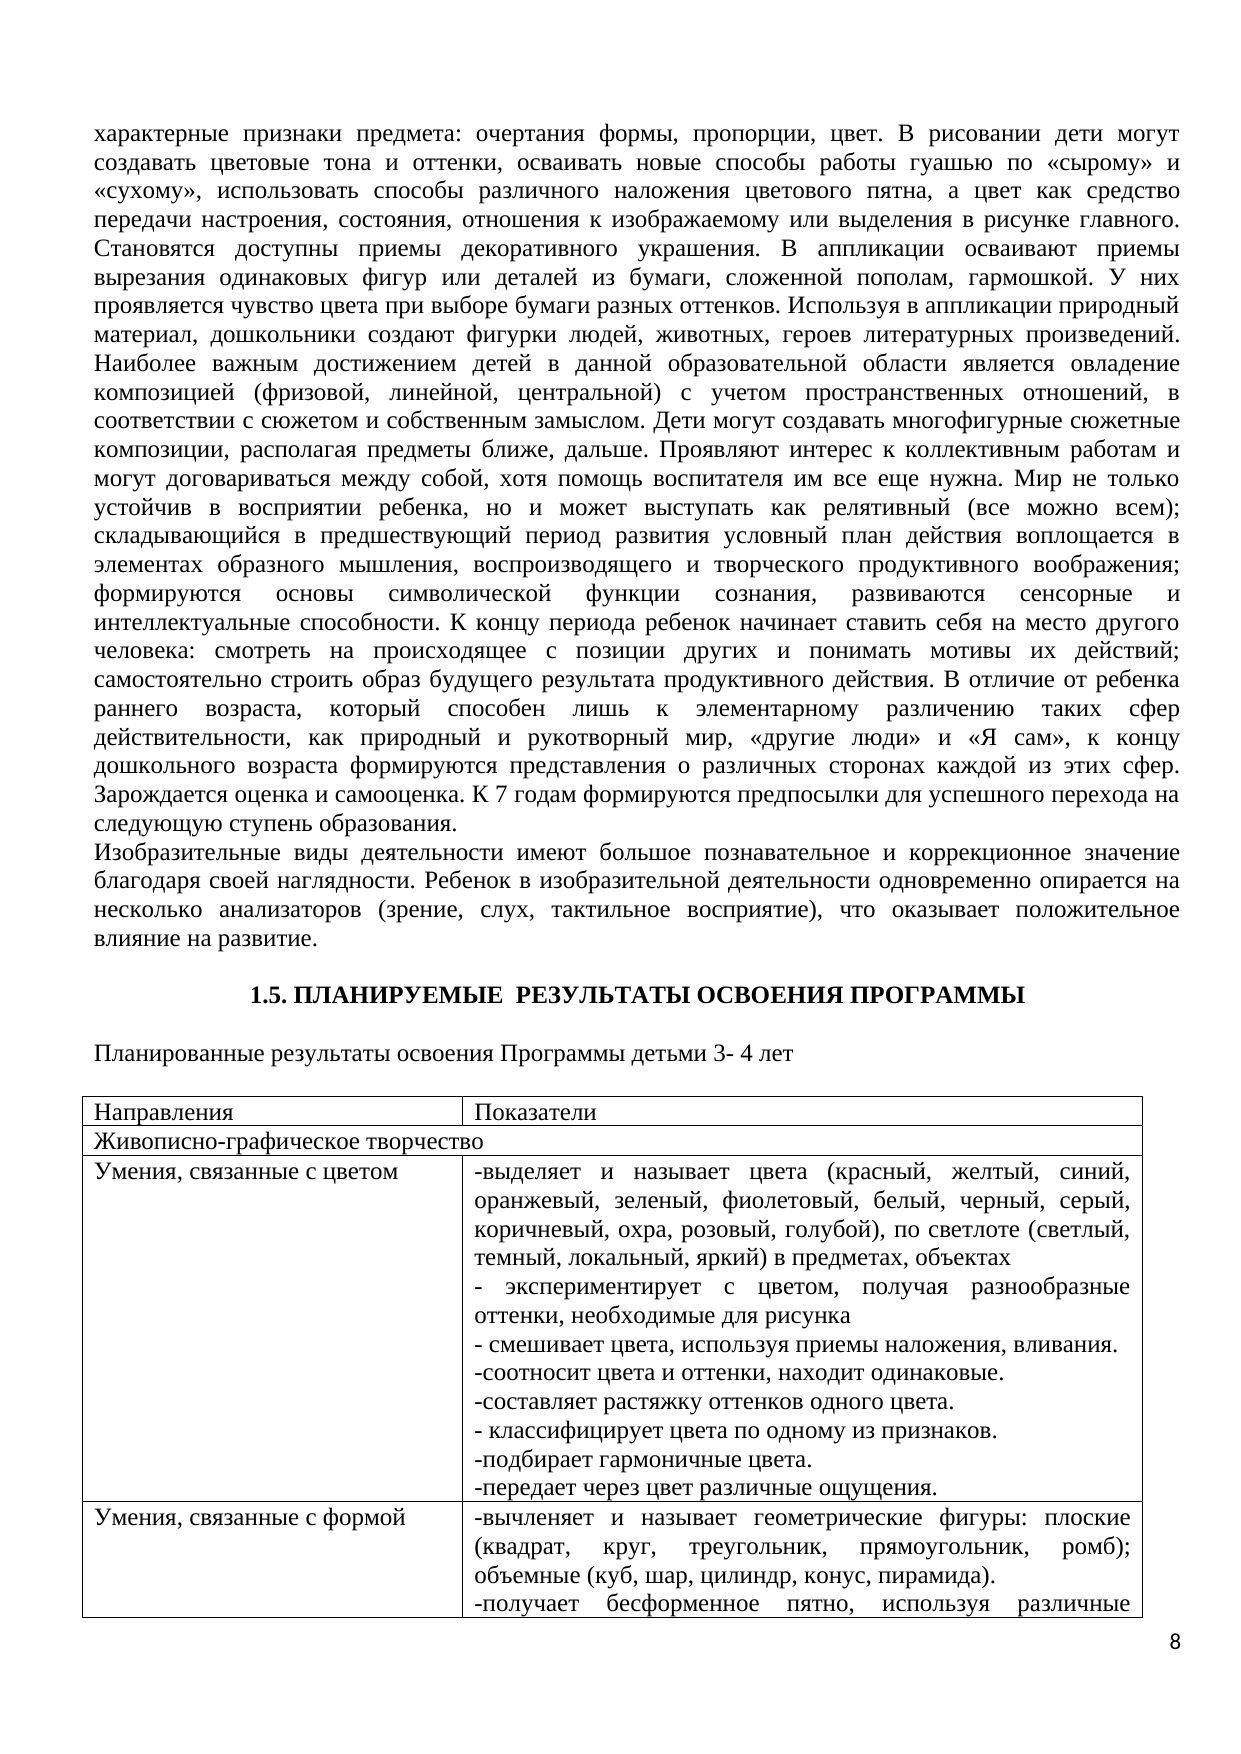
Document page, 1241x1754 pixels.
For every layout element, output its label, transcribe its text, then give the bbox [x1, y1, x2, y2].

text 1.5. ПЛАНИРУЕМЫЕ РЕЗУЛЬТАТЫ ОСВОЕНИЯ ПРОГРАММЫ [94, 981, 1181, 1009]
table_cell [463, 1502, 1142, 1617]
table_cell -выделяет и называет цвета (красный, желтый, синий, оранжевый, зеленый, фиолетовый, белый, черный, серый, коричневый, охра, розовый, голубой), по светлоте (светлый, темный, локальный, яркий) в предметах, объектах - экспериментирует с цветом, получая разнообразные оттенки, необходимые для рисунка - смешивает цвета, используя приемы наложения, вливания. -соотносит цвета и оттенки, находит одинаковые. -составляет растяжку оттенков одного цвета. - классифицирует цвета по одному из признаков. -подбирает гармоничные цвета. -передает через цвет различные ощущения. [463, 1156, 1142, 1501]
table_cell Умения, связанные с цветом [83, 1156, 462, 1501]
table_cell Живописно-графическое творчество [83, 1126, 1142, 1155]
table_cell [83, 1502, 462, 1617]
text Изобразительные виды деятельности имеют большое познавательное и коррекционное значение благодаря своей наглядности. Ребенок в изобразительной деятельности одновременно опирается на несколько анализаторов (зрение, слух, тактильное восприятие), что оказывает положительное влияние на развитие. [94, 837, 1181, 952]
table_header Показатели [463, 1097, 1142, 1125]
text Планированные результаты освоения Программы детьми 3- 4 лет [94, 1038, 1181, 1067]
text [94, 118, 1181, 837]
table_header Направления [83, 1097, 462, 1125]
